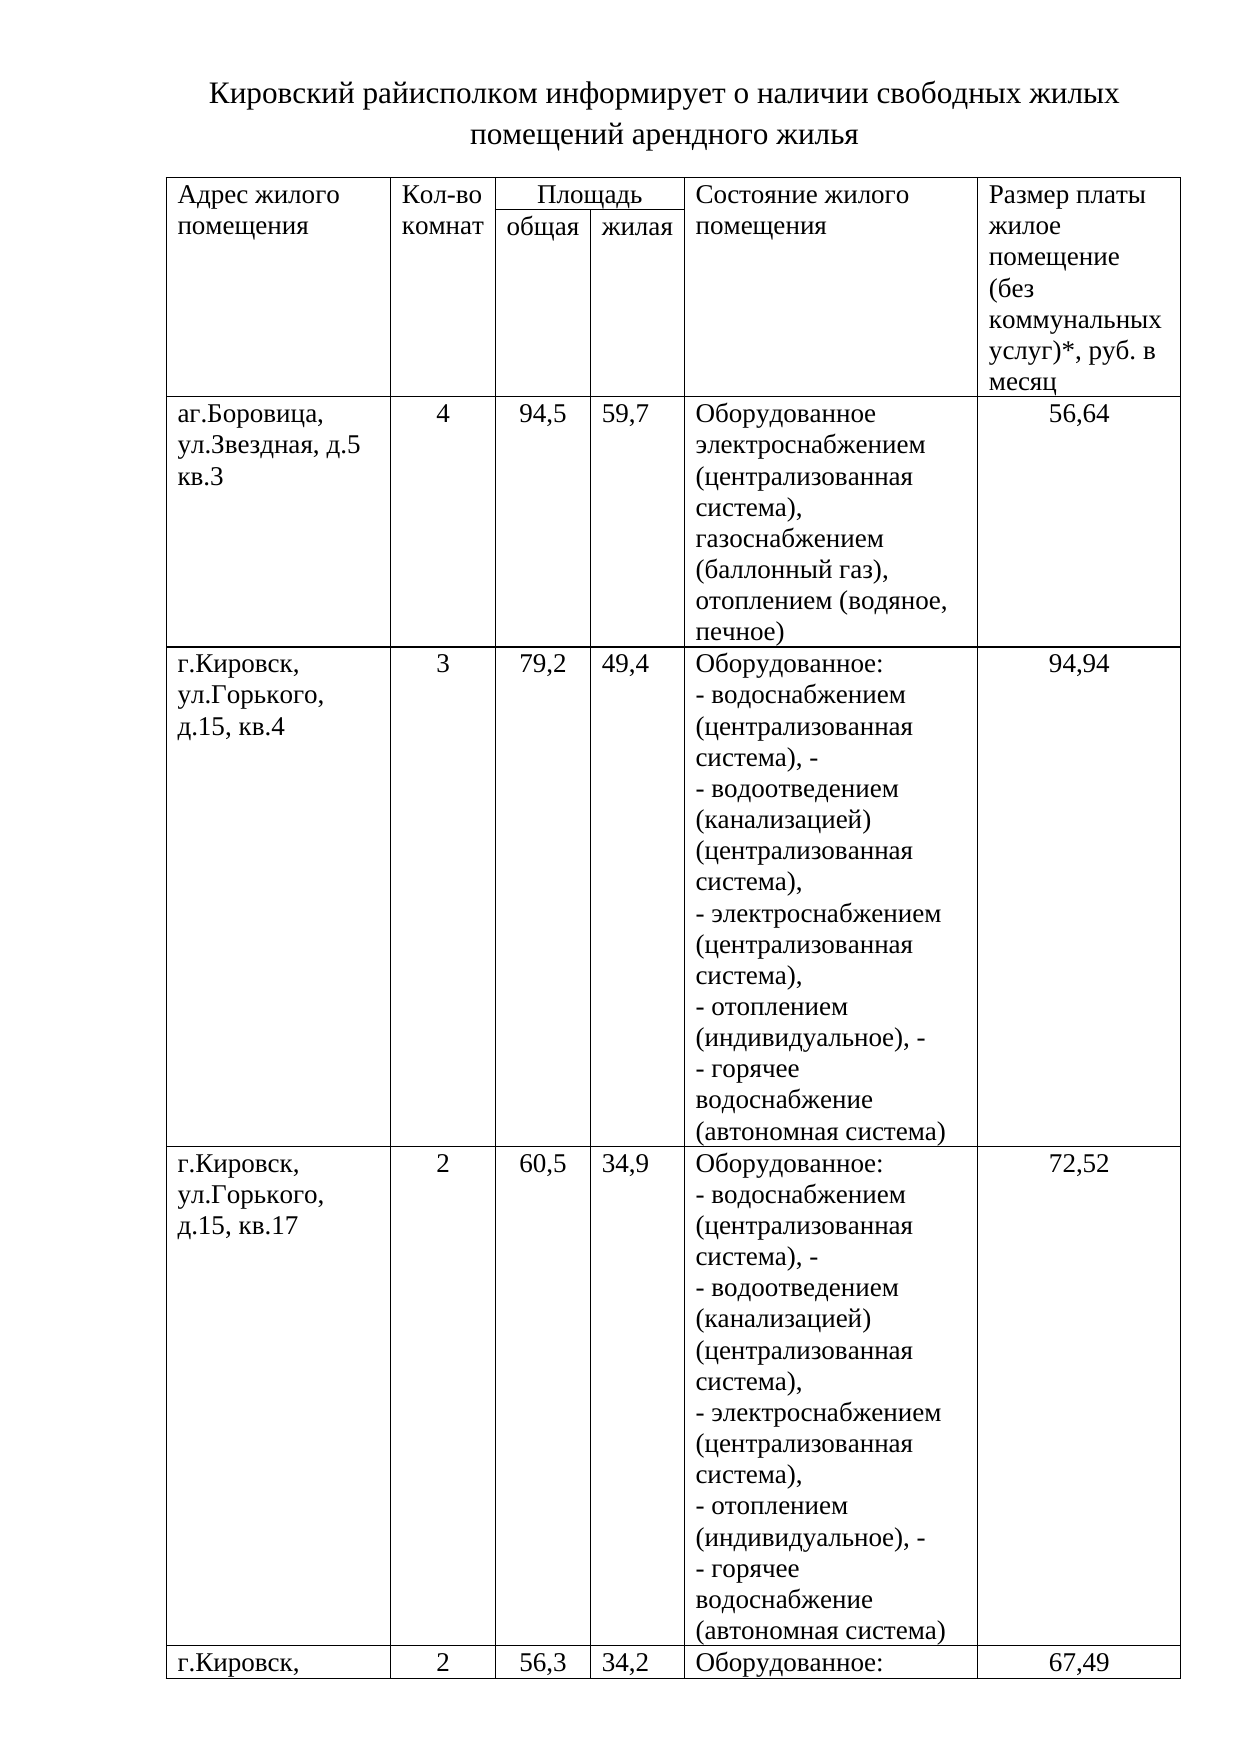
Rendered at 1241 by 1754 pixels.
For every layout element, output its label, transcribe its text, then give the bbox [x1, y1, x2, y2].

table_cell 56,3 [496, 1646, 590, 1677]
table_cell 34,9 [591, 1147, 684, 1645]
table_cell 67,49 [978, 1646, 1180, 1677]
table_cell аг.Боровица, ул.Звездная, д.5 кв.3 [167, 397, 390, 646]
table_cell 2 [391, 1147, 495, 1645]
table_cell 56,64 [978, 397, 1180, 646]
table_cell 3 [391, 648, 495, 1146]
table_cell 72,52 [978, 1147, 1180, 1645]
table_cell 94,94 [978, 648, 1180, 1146]
table_header Площадь [496, 178, 684, 209]
table_cell 2 [391, 1646, 495, 1677]
table_cell 60,5 [496, 1147, 590, 1645]
table_cell общая [496, 210, 590, 396]
table_cell 59,7 [591, 397, 684, 646]
table_header Размер платы жилое помещение (без коммунальных услуг)*, руб. в месяц [978, 178, 1180, 396]
table_cell 94,5 [496, 397, 590, 646]
table_cell жилая [591, 210, 684, 396]
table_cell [685, 1646, 977, 1677]
table_cell 4 [391, 397, 495, 646]
text Кировский райисполком информирует о наличии свободных жилых помещений арендного жилья [177, 74, 1152, 151]
table_cell 79,2 [496, 648, 590, 1146]
table_header Кол-во комнат [391, 178, 495, 396]
table_cell г.Кировск, ул.Горького, д.15, кв.17 [167, 1147, 390, 1645]
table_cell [167, 1646, 390, 1677]
table_cell Оборудованное электроснабжением (централизованная система), газоснабжением (баллонный газ), отоплением (водяное, печное) [685, 397, 977, 646]
table_header Адрес жилого помещения [167, 178, 390, 396]
table_cell 34,2 [591, 1646, 684, 1677]
table_header Состояние жилого помещения [685, 178, 977, 396]
table_cell 49,4 [591, 648, 684, 1146]
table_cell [685, 1147, 977, 1645]
table_cell г.Кировск, ул.Горького, д.15, кв.4 [167, 648, 390, 1146]
